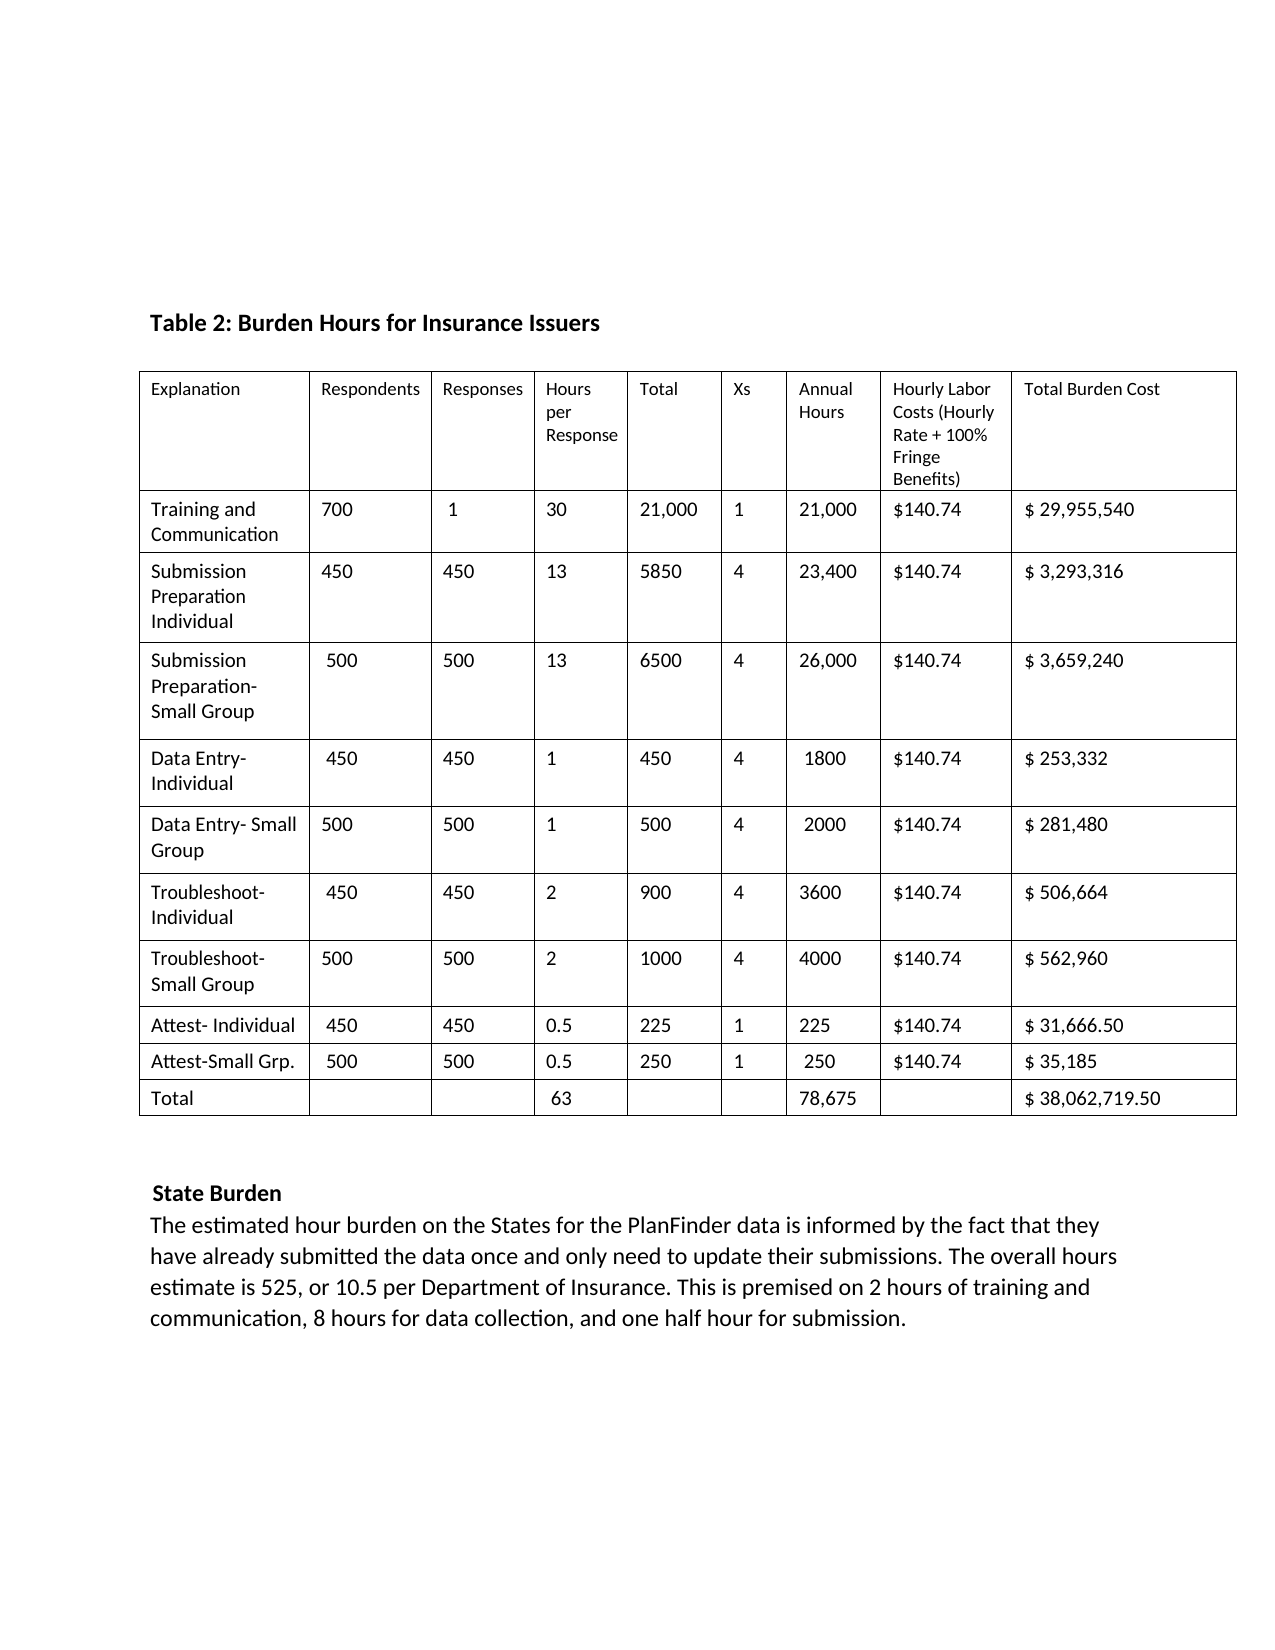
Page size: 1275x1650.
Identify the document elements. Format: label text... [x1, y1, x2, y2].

table_cell 4 [722, 553, 786, 642]
table_cell $140.74 [881, 740, 1011, 806]
table_cell 500 [432, 941, 534, 1006]
table_cell [310, 1080, 431, 1115]
table_cell 450 [310, 740, 431, 806]
table_cell 1800 [787, 740, 880, 806]
table_cell 78,675 [787, 1080, 880, 1115]
table_cell Attest- Individual [140, 1007, 309, 1043]
table_cell $140.74 [881, 1007, 1011, 1043]
table_cell 500 [628, 807, 721, 873]
table_cell 450 [310, 874, 431, 939]
table_cell $140.74 [881, 491, 1011, 552]
table_cell 450 [432, 1007, 534, 1043]
subtitle Table 2: Burden Hours for Insurance Issuers [150, 307, 1250, 338]
table_cell 4 [722, 643, 786, 739]
table_cell 450 [432, 553, 534, 642]
table_cell 63 [535, 1080, 627, 1115]
table_cell 500 [310, 643, 431, 739]
table_cell 450 [628, 740, 721, 806]
table_cell $140.74 [881, 1044, 1011, 1079]
table_cell $140.74 [881, 643, 1011, 739]
table_cell 250 [628, 1044, 721, 1079]
table_cell $ 253,332 [1012, 740, 1236, 806]
table_cell 2 [535, 941, 627, 1006]
table_cell 450 [432, 874, 534, 939]
table_cell 0.5 [535, 1007, 627, 1043]
table_cell 23,400 [787, 553, 880, 642]
table_cell [722, 1080, 786, 1115]
table_cell [628, 1080, 721, 1115]
table_cell 13 [535, 643, 627, 739]
table_header Total Burden Cost [1012, 372, 1236, 490]
table_cell 900 [628, 874, 721, 939]
table_cell 21,000 [628, 491, 721, 552]
table_cell 1 [535, 740, 627, 806]
table_cell $ 35,185 [1012, 1044, 1236, 1079]
table_cell 1 [722, 1007, 786, 1043]
table_cell 500 [432, 1044, 534, 1079]
table_cell 500 [310, 941, 431, 1006]
table_cell 2 [535, 874, 627, 939]
table_cell 1 [432, 491, 534, 552]
text The estimated hour burden on the States for the PlanFinder data is informed by the fact that they have already submitted the data once and only need to update their submissions. The overall hours estimate is 525, or 10.5 per Department of Insurance. This is premised on 2 hours of training and communication, 8 hours for data collection, and one half hour for submission. [150, 1210, 1121, 1332]
table_cell 500 [310, 1044, 431, 1079]
table_cell Submission Preparation- Small Group [140, 643, 309, 739]
table_cell 6500 [628, 643, 721, 739]
table_cell Troubleshoot- Small Group [140, 941, 309, 1006]
table_cell 500 [432, 807, 534, 873]
table_header Explanation [140, 372, 309, 490]
table_cell $140.74 [881, 807, 1011, 873]
table_cell Training and Communication [140, 491, 309, 552]
table_header Hourly Labor Costs (Hourly Rate + 100% Fringe Benefits) [881, 372, 1011, 490]
table_cell $ 3,659,240 [1012, 643, 1236, 739]
table_cell Submission Preparation Individual [140, 553, 309, 642]
table_cell $ 29,955,540 [1012, 491, 1236, 552]
table_cell 225 [787, 1007, 880, 1043]
table_cell 13 [535, 553, 627, 642]
table_cell Attest-Small Grp. [140, 1044, 309, 1079]
subtitle State Burden [152, 1178, 1250, 1208]
table_cell 4 [722, 941, 786, 1006]
table_cell 2000 [787, 807, 880, 873]
table_header Annual Hours [787, 372, 880, 490]
table_cell $140.74 [881, 553, 1011, 642]
table_cell Data Entry- Small Group [140, 807, 309, 873]
table_cell 500 [432, 643, 534, 739]
table_cell Total [140, 1080, 309, 1115]
table_cell 1 [722, 1044, 786, 1079]
table_cell 1 [535, 807, 627, 873]
table_cell $ 506,664 [1012, 874, 1236, 939]
table_cell 500 [310, 807, 431, 873]
table_cell 5850 [628, 553, 721, 642]
table_cell Data Entry- Individual [140, 740, 309, 806]
table_cell $140.74 [881, 941, 1011, 1006]
table_cell 4 [722, 740, 786, 806]
table_cell 4 [722, 874, 786, 939]
table_cell 4 [722, 807, 786, 873]
table_cell [881, 1080, 1011, 1115]
table_cell [432, 1080, 534, 1115]
table_cell $ 3,293,316 [1012, 553, 1236, 642]
table_cell 1 [722, 491, 786, 552]
table_cell $ 562,960 [1012, 941, 1236, 1006]
table_cell 450 [432, 740, 534, 806]
table_header Hours per Response [535, 372, 627, 490]
table_cell $140.74 [881, 874, 1011, 939]
table_cell 26,000 [787, 643, 880, 739]
table_cell 450 [310, 553, 431, 642]
table_header Respondents [310, 372, 431, 490]
table_cell $ 31,666.50 [1012, 1007, 1236, 1043]
table_cell 700 [310, 491, 431, 552]
table_cell 250 [787, 1044, 880, 1079]
table_cell 21,000 [787, 491, 880, 552]
table_cell 0.5 [535, 1044, 627, 1079]
table_cell 1000 [628, 941, 721, 1006]
table_cell 3600 [787, 874, 880, 939]
table_header Xs [722, 372, 786, 490]
table_cell 225 [628, 1007, 721, 1043]
table_cell 30 [535, 491, 627, 552]
table_cell 4000 [787, 941, 880, 1006]
table_cell $ 281,480 [1012, 807, 1236, 873]
table_cell 450 [310, 1007, 431, 1043]
table_cell $ 38,062,719.50 [1012, 1080, 1236, 1115]
table_header Responses [432, 372, 534, 490]
table_cell Troubleshoot- Individual [140, 874, 309, 939]
table_header Total [628, 372, 721, 490]
